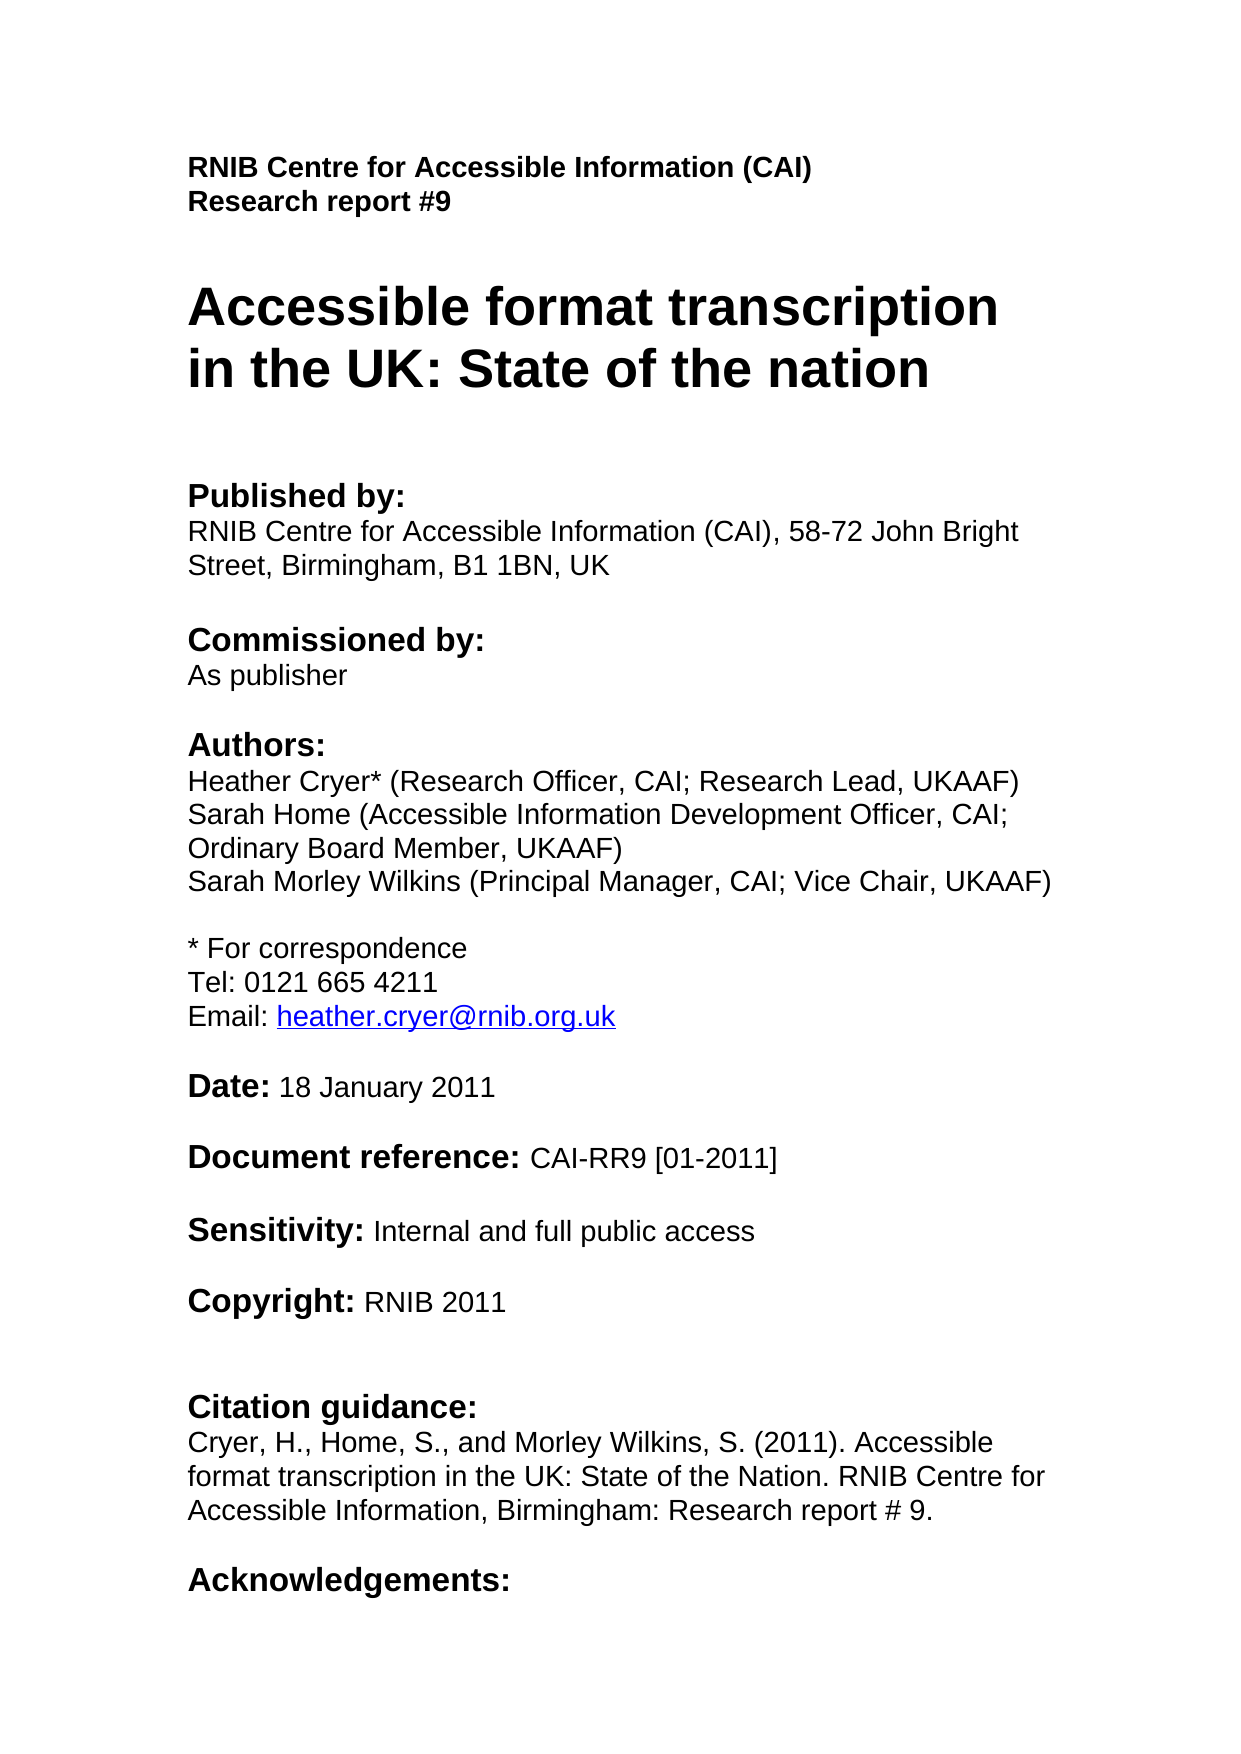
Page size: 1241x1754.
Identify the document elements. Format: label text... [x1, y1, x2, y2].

text (Accessible Information Development Officer, CAI; Ordinary Board Member, UKAAF) [187, 797, 1053, 864]
text RNIB Centre for Accessible Information (CAI), 58-72 John Bright Street, Birmingham, B1 1BN, UK [187, 514, 1053, 581]
text Copyright: RNIB 2011 [187, 1282, 1053, 1353]
text Heather Cryer* (Research Officer, CAI; Research Lead, UKAAF) [187, 764, 1053, 797]
text As publisher [187, 658, 1053, 725]
text Commissioned by: [187, 620, 1053, 658]
text Document reference: CAI-RR9 [01-2011] [187, 1138, 1053, 1176]
subtitle Research report #9 [187, 183, 1053, 217]
text Cryer, H., Home, S., and Morley Wilkins, S. (2011). Accessible format transcription in the UK: State of the Nation. RNIB Centre for Accessible Information, : Research report # 9. [187, 1426, 1053, 1526]
text Published by: [187, 442, 1053, 514]
subtitle Accessible format transcription in the UK: State of the nation [187, 274, 1053, 399]
text Email: heather.cryer@rnib.org.uk [187, 998, 1053, 1032]
text Acknowledgements: [187, 1560, 1053, 1598]
text Authors: [187, 725, 1053, 764]
text Date: 18 January 2011 [187, 1066, 1053, 1138]
text Sarah Morley Wilkins (Principal Manager, CAI; Vice Chair, UKAAF) [187, 864, 1053, 898]
text Tel: 0121 665 4211 [187, 965, 1053, 998]
text * For correspondence [187, 931, 1053, 965]
subtitle RNIB Centre for Accessible Information (CAI) [187, 150, 1053, 183]
text Citation guidance: [187, 1387, 1053, 1426]
text Sensitivity: Internal and full public access [187, 1209, 1053, 1248]
